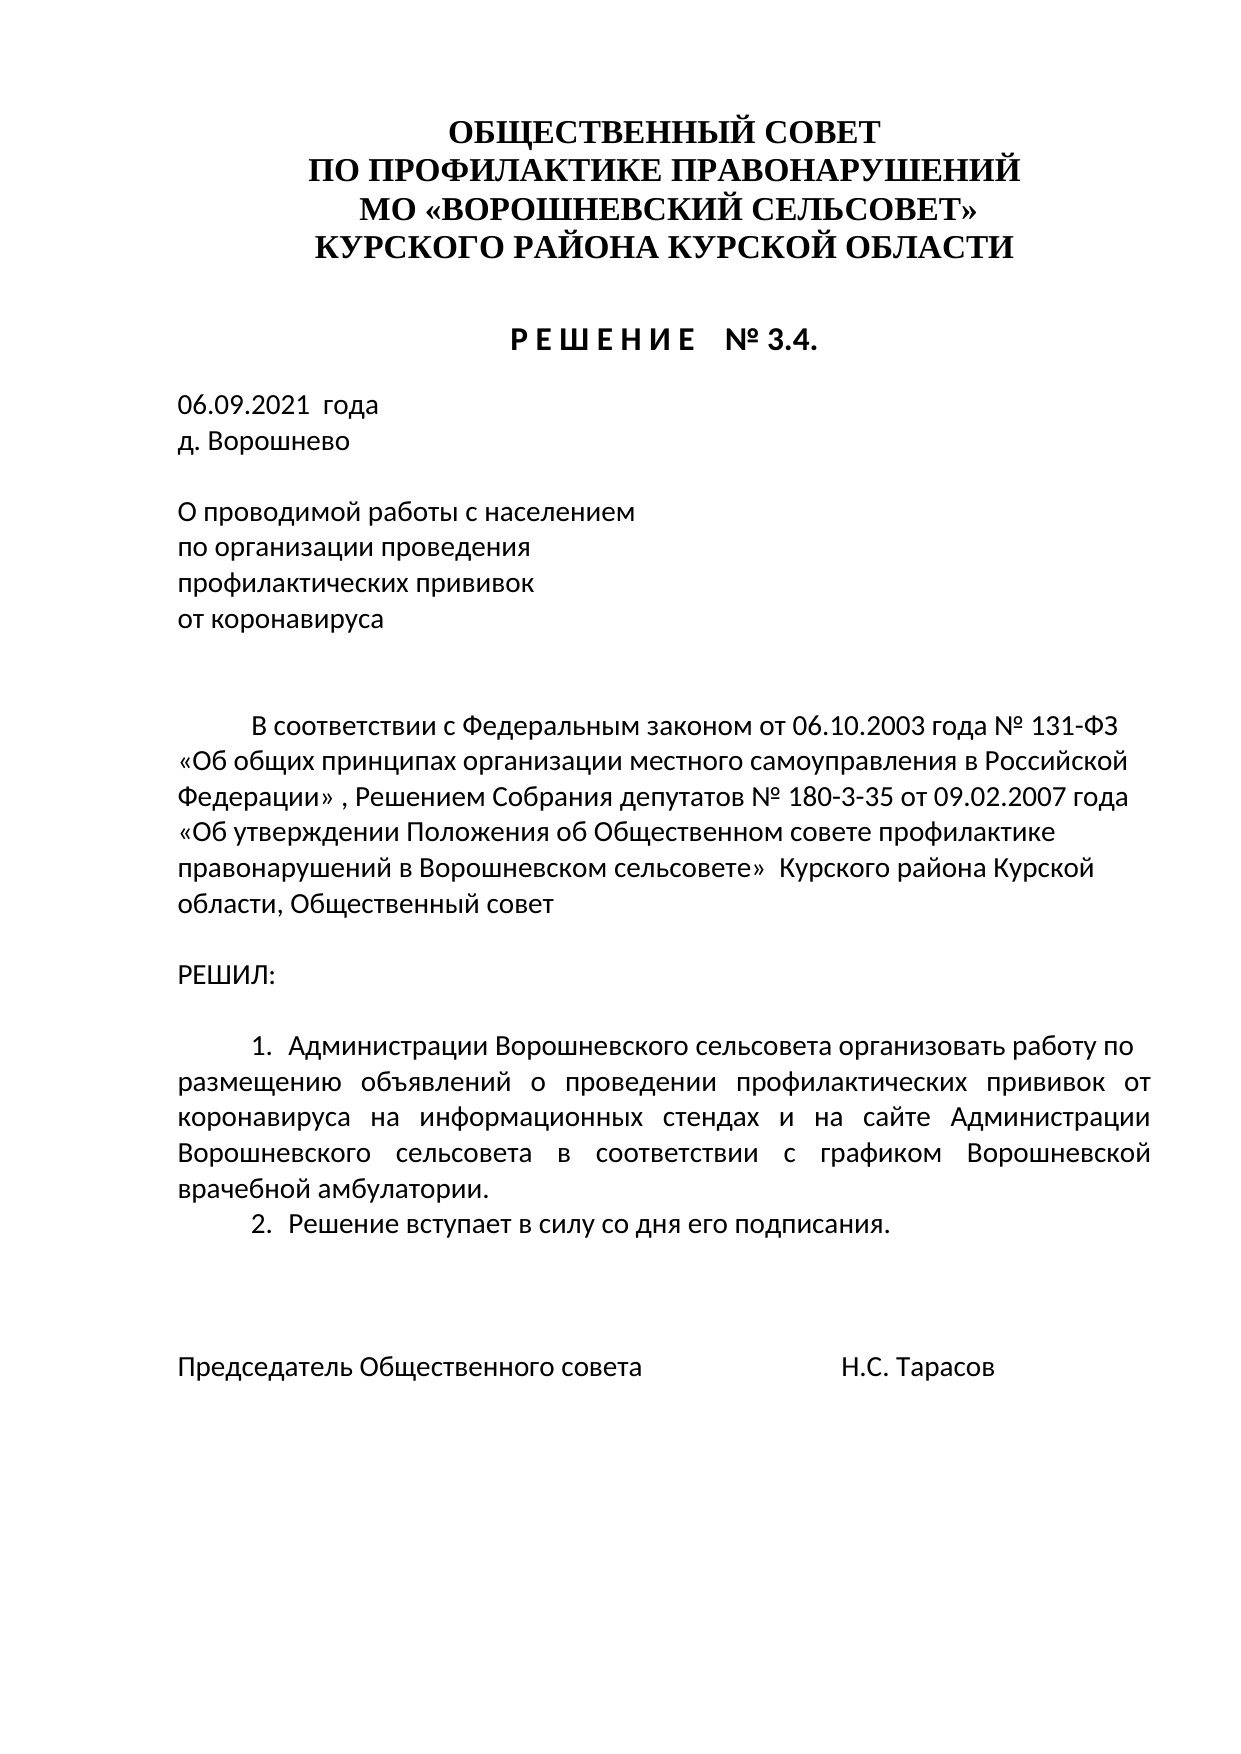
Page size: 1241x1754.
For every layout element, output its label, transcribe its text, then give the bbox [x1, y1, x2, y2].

text по организации проведения [177, 528, 1152, 564]
list Решение вступает в силу со дня его подписания. [251, 1205, 1152, 1241]
text РЕШИЛ: [177, 956, 1152, 992]
subtitle ОБЩЕСТВЕННЫЙ СОВЕТ ПО ПРОФИЛАКТИКЕ ПРАВОНАРУШЕНИЙ [177, 112, 1152, 189]
text размещению объявлений о проведении профилактических прививок от коронавируса на информационных стендах и на сайте Администрации Ворошневского сельсовета в соответствии с графиком Ворошневской врачебной амбулатории. [177, 1063, 1152, 1205]
text В соответствии с Федеральным законом от 06.10.2003 года № 131-ФЗ «Об общих принципах организации местного самоуправления в Российской Федерации» , Решением Собрания депутатов № 180-3-35 от 09.02.2007 года «Об утверждении Положения об Общественном совете профилактике правонарушений в Ворошневском сельсовете» Курского района Курской области, Общественный совет [177, 707, 1152, 920]
subtitle КУРСКОГО РАЙОНА КУРСКОЙ ОБЛАСТИ [177, 227, 1152, 265]
text профилактических прививок [177, 564, 1152, 600]
text д. Ворошнево [177, 422, 1152, 457]
text 06.09.2021 года [177, 386, 1152, 422]
text Р Е Ш Е Н И Е № 3.4. [177, 318, 1152, 359]
subtitle МО «ВОРОШНЕВСКИЙ СЕЛЬСОВЕТ» [177, 189, 1152, 227]
text О проводимой работы с населением [177, 493, 1152, 528]
text Председатель Общественного совета Н.С. Тарасов [177, 1348, 1152, 1383]
text от коронавируса [177, 600, 1152, 635]
list Администрации Ворошневского сельсовета организовать работу по [251, 1027, 1152, 1063]
